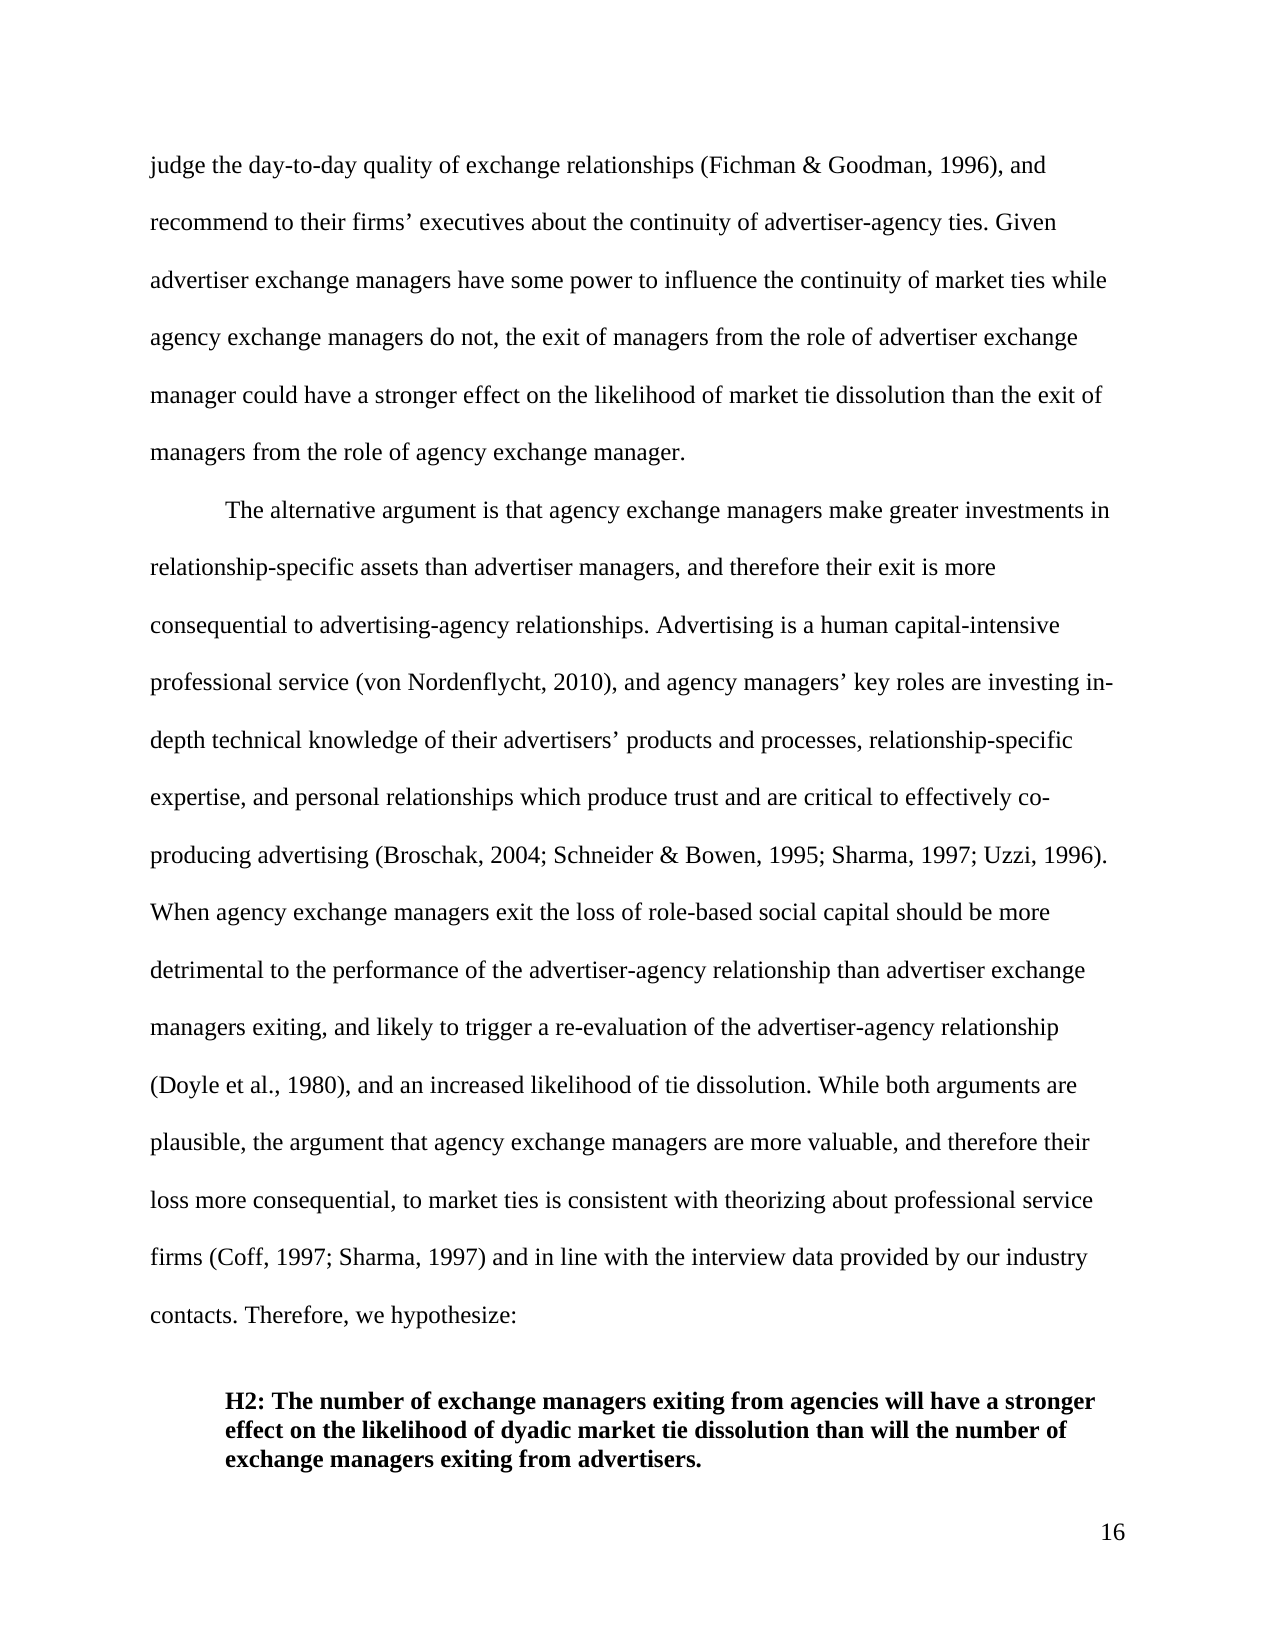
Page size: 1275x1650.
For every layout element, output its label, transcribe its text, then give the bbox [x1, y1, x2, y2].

text H2: The number of exchange managers exiting from agencies will have a stronger effect on the likelihood of dyadic market tie dissolution than will the number of exchange managers exiting from advertisers. [225, 1386, 1125, 1472]
text The alternative argument is that agency exchange managers make greater investments in relationship-specific assets than advertiser managers, and therefore their exit is more consequential to advertising-agency relationships. Advertising is a human capital-intensive professional service (von Nordenflycht, 2010), and agency managers’ key roles are investing in-depth technical knowledge of their advertisers’ products and processes, relationship-specific expertise, and personal relationships which produce trust and are critical to effectively co-producing advertising (Broschak, 2004; Schneider & Bowen, 1995; Sharma, 1997; Uzzi, 1996). When agency exchange managers exit the loss of role-based social capital should be more detrimental to the performance of the advertiser-agency relationship than advertiser exchange managers exiting, and likely to trigger a re-evaluation of the advertiser-agency relationship (Doyle et al., 1980), and an increased likelihood of tie dissolution. While both arguments are plausible, the argument that agency exchange managers are more valuable, and therefore their loss more consequential, to market ties is consistent with theorizing about professional service firms (Coff, 1997; Sharma, 1997) and in line with the interview data provided by our industry contacts. Therefore, we hypothesize: [150, 495, 1125, 1329]
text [150, 150, 1125, 466]
